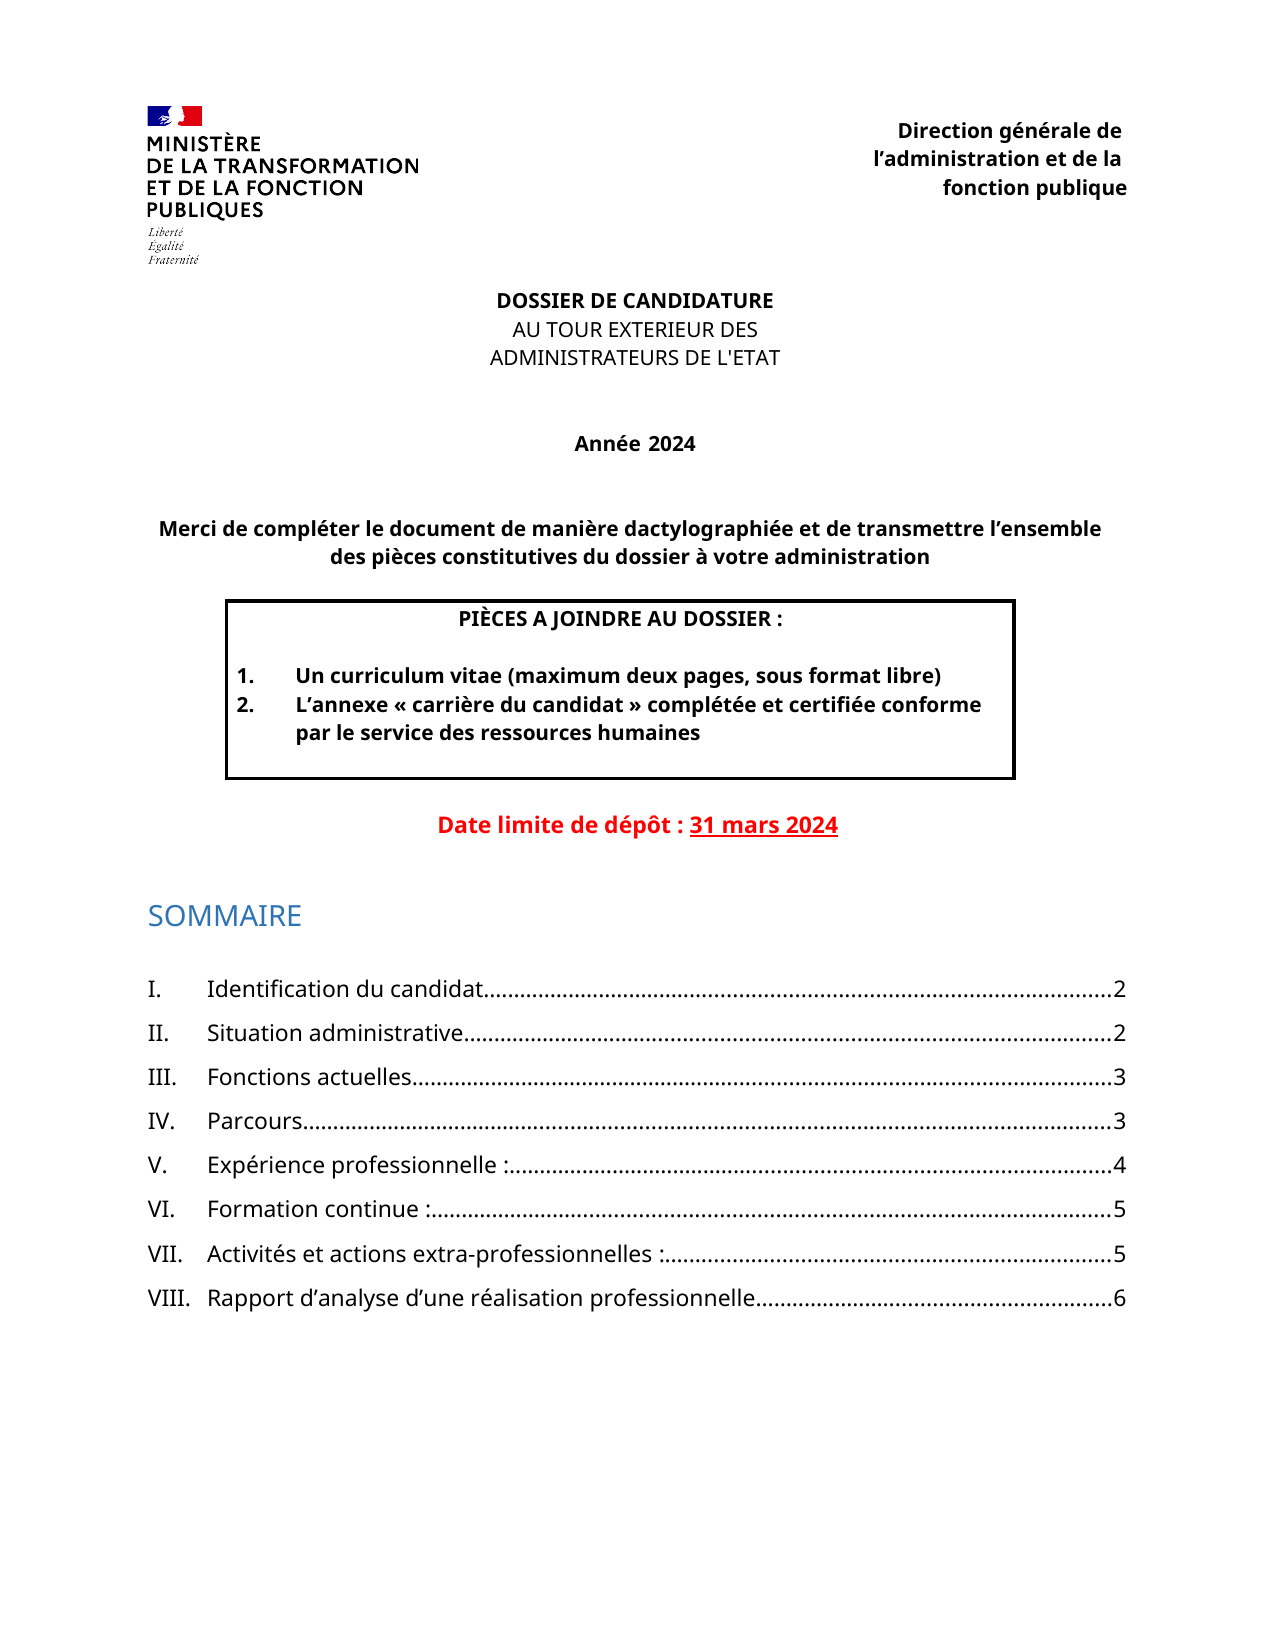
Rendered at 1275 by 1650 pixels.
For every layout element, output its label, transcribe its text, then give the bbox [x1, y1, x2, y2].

text DOSSIER DE CANDIDATURE [148, 287, 1122, 315]
list Un curriculum vitae (maximum deux pages, sous format libre) [228, 656, 1012, 685]
text Pièces A joindre au dossier : [228, 603, 1012, 633]
text Merci de compléter le document de manière dactylographiée et de transmettre l’ensemble des pièces constitutives du dossier à votre administration [148, 514, 1113, 571]
text AU TOUR EXTERIEUR DES [148, 315, 1122, 343]
picture [147, 106, 418, 264]
text Année 2024 [148, 429, 1122, 457]
list L’annexe « carrière du candidat » complétée et certifiée conforme par le service des ressources humaines [228, 685, 1012, 747]
text ADMINISTRATEURS DE L'ETAT [148, 343, 1122, 372]
text Date limite de dépôt : 31 mars 2024 [148, 809, 1127, 840]
text Direction générale de l’administration et de la fonction publique [418, 116, 1127, 201]
